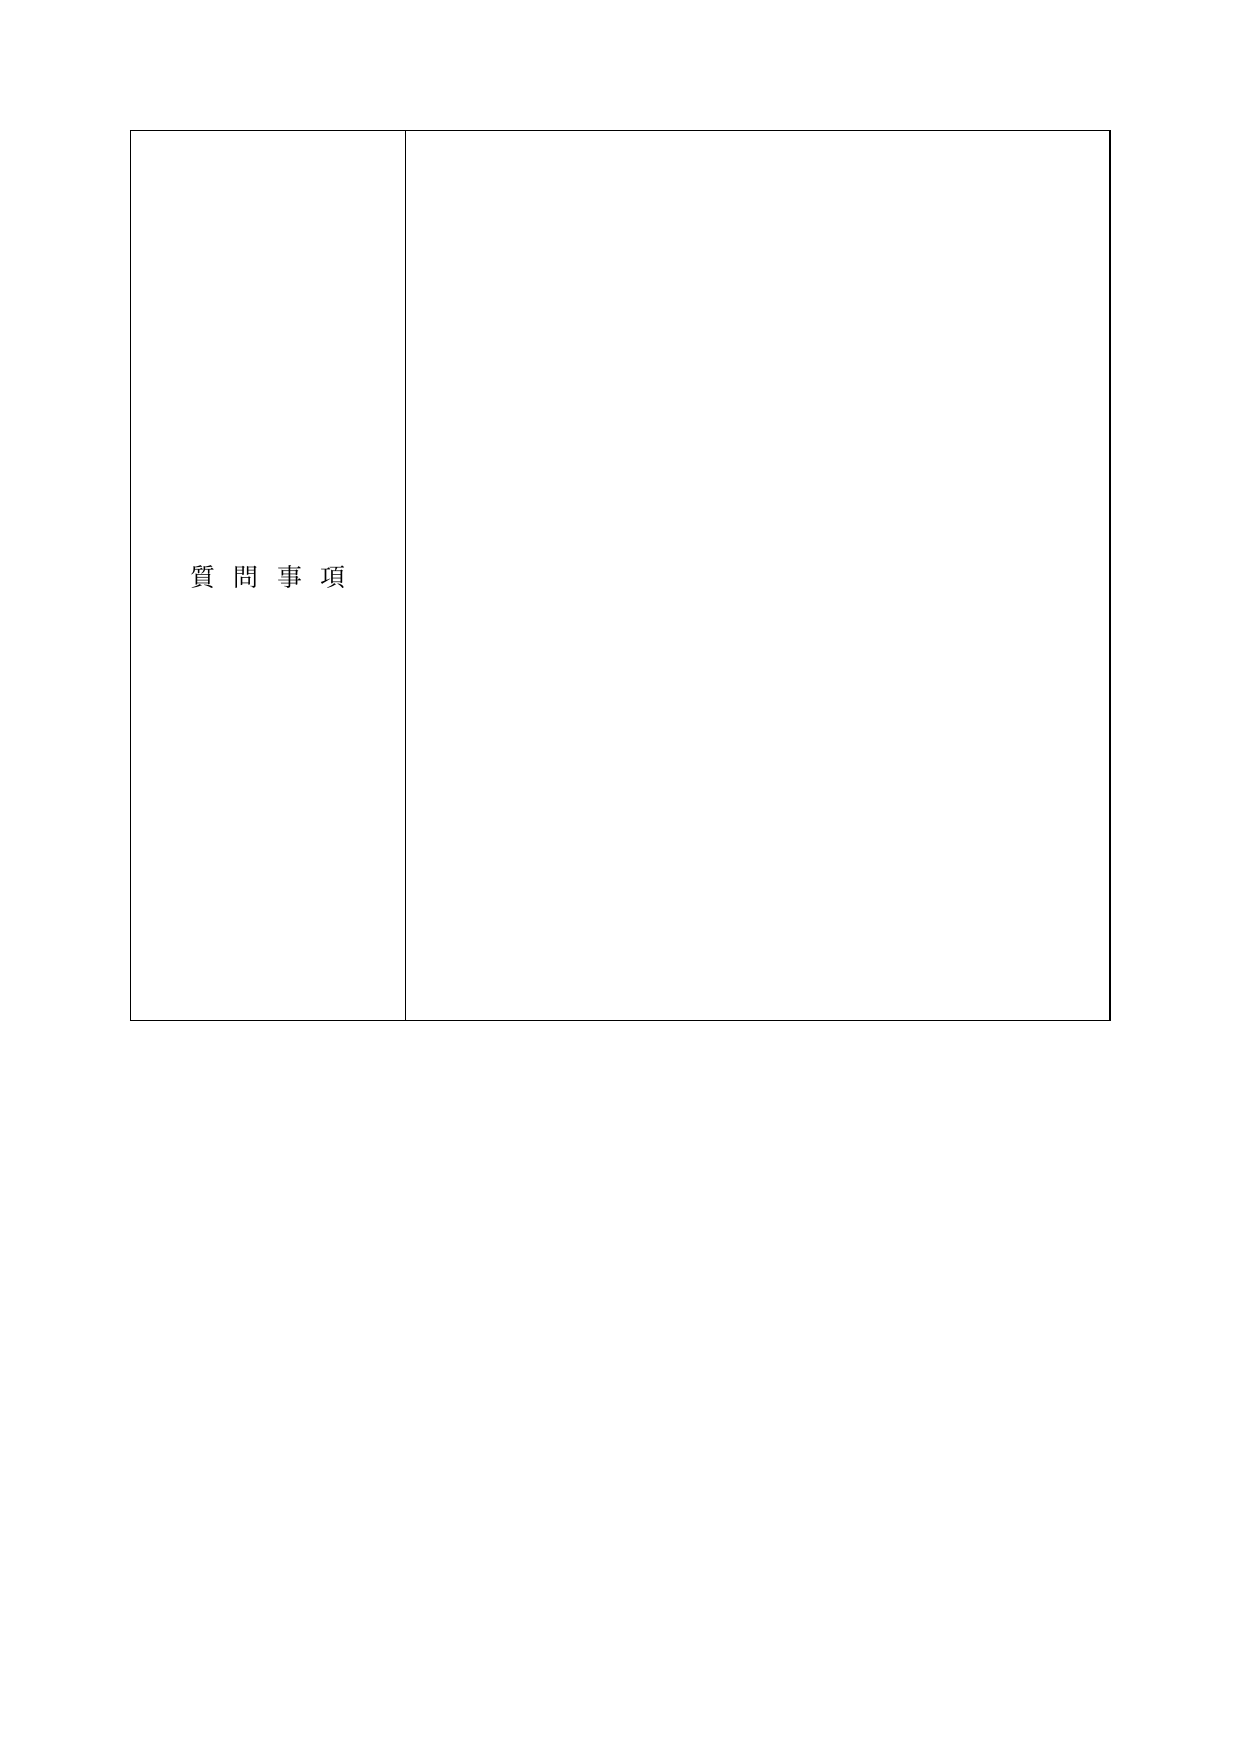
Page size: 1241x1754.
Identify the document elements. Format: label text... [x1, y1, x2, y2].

table_cell [406, 131, 1109, 1019]
table_cell 質問事項 [131, 131, 405, 1019]
